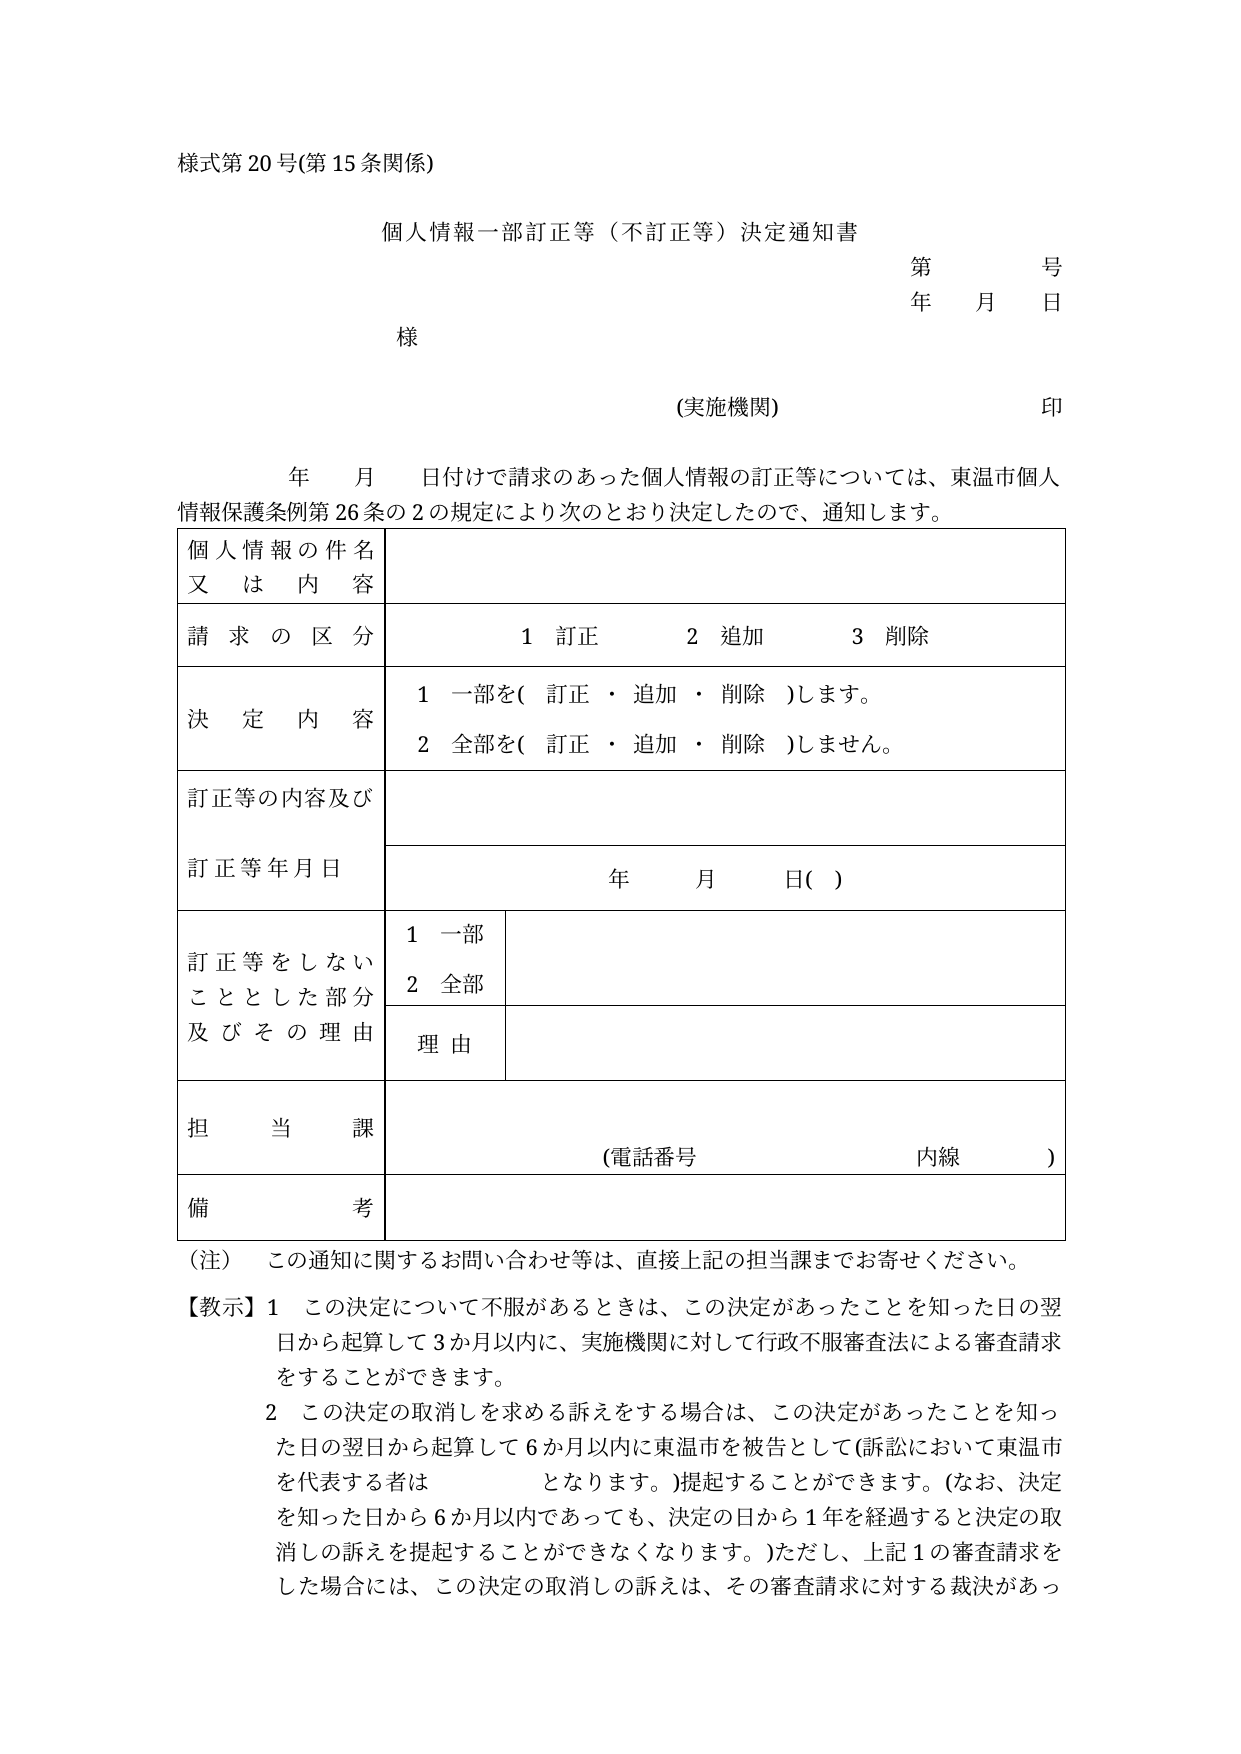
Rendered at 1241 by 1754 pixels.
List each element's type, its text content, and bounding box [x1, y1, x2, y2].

table_cell 1 訂正 2 追加 3 削除 [386, 604, 1065, 666]
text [265, 1393, 1063, 1603]
text 年 月 日 [177, 284, 1063, 319]
table_cell [506, 911, 1065, 1005]
table_cell 訂正等をしないこととした部分及びその理由 [178, 911, 384, 1080]
table_cell [386, 1175, 1065, 1240]
table_cell (電話番号 内線 ) [386, 1081, 1065, 1174]
table_header [386, 529, 1065, 603]
table_cell 担当課 [178, 1081, 384, 1174]
table_cell [386, 771, 1065, 845]
table_cell 年 月 日( ) [386, 846, 1065, 910]
table_cell [506, 1006, 1065, 1080]
table_cell 決定内容 [178, 667, 384, 770]
text 個人情報一部訂正等（不訂正等）決定通知書 [177, 214, 1063, 249]
table_cell 理由 [386, 1006, 505, 1080]
text (実施機関) 印 [177, 388, 1063, 423]
table_cell 1 一部 2 全部 [386, 911, 505, 1005]
table_cell 1 一部を( 訂正・追加・削除 )します。 2 全部を( 訂正・追加・削除 )しません。 [386, 667, 1065, 770]
text 様式第20号(第15条関係) [177, 144, 1063, 179]
table_header 個人情報の件名又は内容 [178, 529, 384, 603]
text 様 [177, 319, 1063, 353]
table_cell 訂正等の内容及び 訂正等年月日 [178, 771, 384, 910]
table_cell 備考 [178, 1175, 384, 1240]
table_cell 請求の区分 [178, 604, 384, 666]
text （注） この通知に関するお問い合わせ等は、直接上記の担当課までお寄せください。 [177, 1241, 1063, 1276]
text 年 月 日付けで請求のあった個人情報の訂正等については、東温市個人情報保護条例第26条の2の規定により次のとおり決定したので、通知します。 [177, 458, 1063, 528]
text 第 号 [177, 249, 1063, 284]
text 【教示】1 この決定について不服があるときは、この決定があったことを知った日の翌日から起算して3か月以内に、実施機関に対して行政不服審査法による審査請求をすることができます。 [177, 1289, 1063, 1393]
